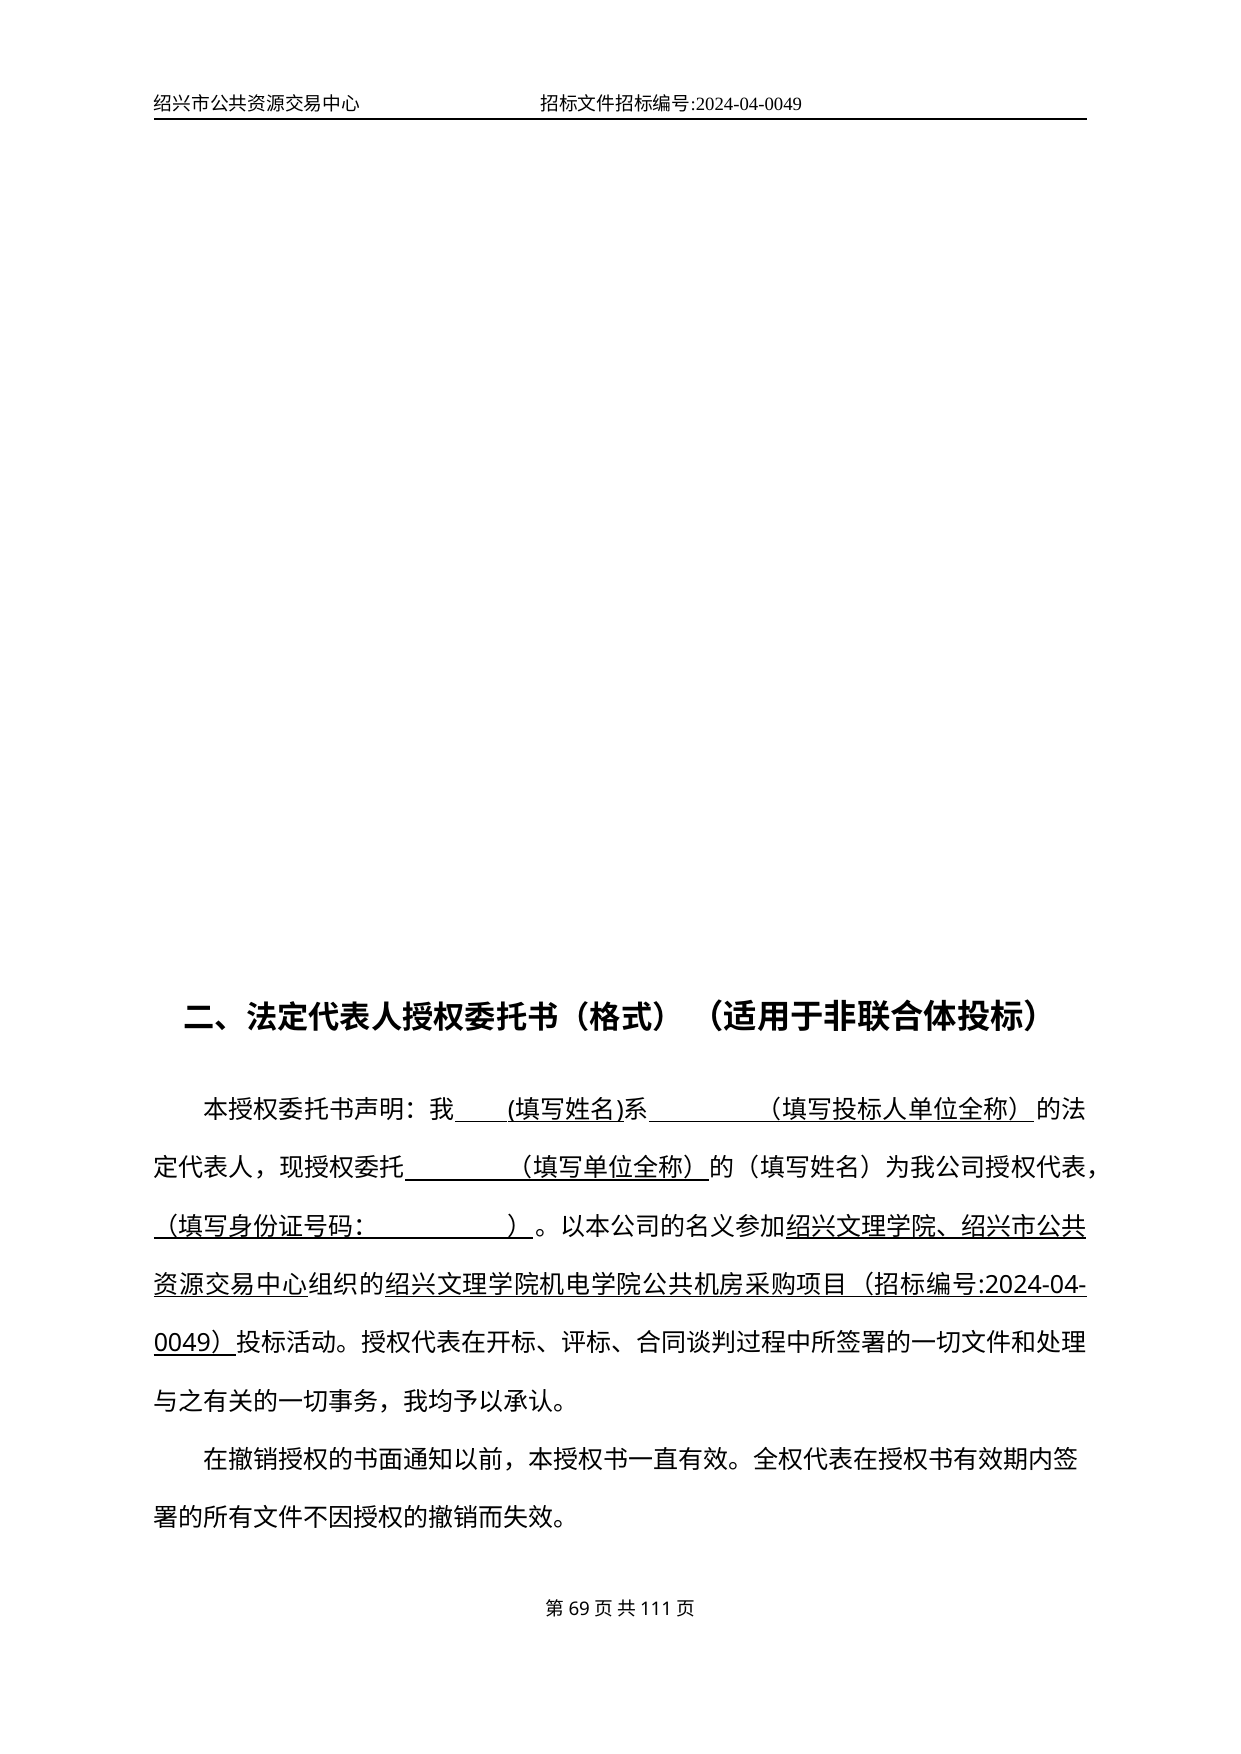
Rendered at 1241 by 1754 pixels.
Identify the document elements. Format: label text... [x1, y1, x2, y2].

text 二、法定代表人授权委托书（格式） （适用于非联合体投标） [153, 989, 1087, 1038]
text 在撤销授权的书面通知以前，本授权书一直有效。全权代表在授权书有效期内签署的所有文件不因授权的撤销而失效。 [153, 1422, 1087, 1538]
text 本授权委托书声明：我 (填写姓名)系 （填写投标人单位全称）的法定代表人，现授权委托 （填写单位全称）的（填写姓名）为我公司授权代表，（填写身份证号码： ）。以本公司的名义参加绍兴文理学院、绍兴市公共资源交易中心组织的绍兴文理学院机电学院公共机房采购项目（招标编号:2024-04-0049）投标活动。授权代表在开标、评标、合同谈判过程中所签署的一切文件和处理与之有关的一切事务，我均予以承认。 [153, 1072, 1087, 1422]
